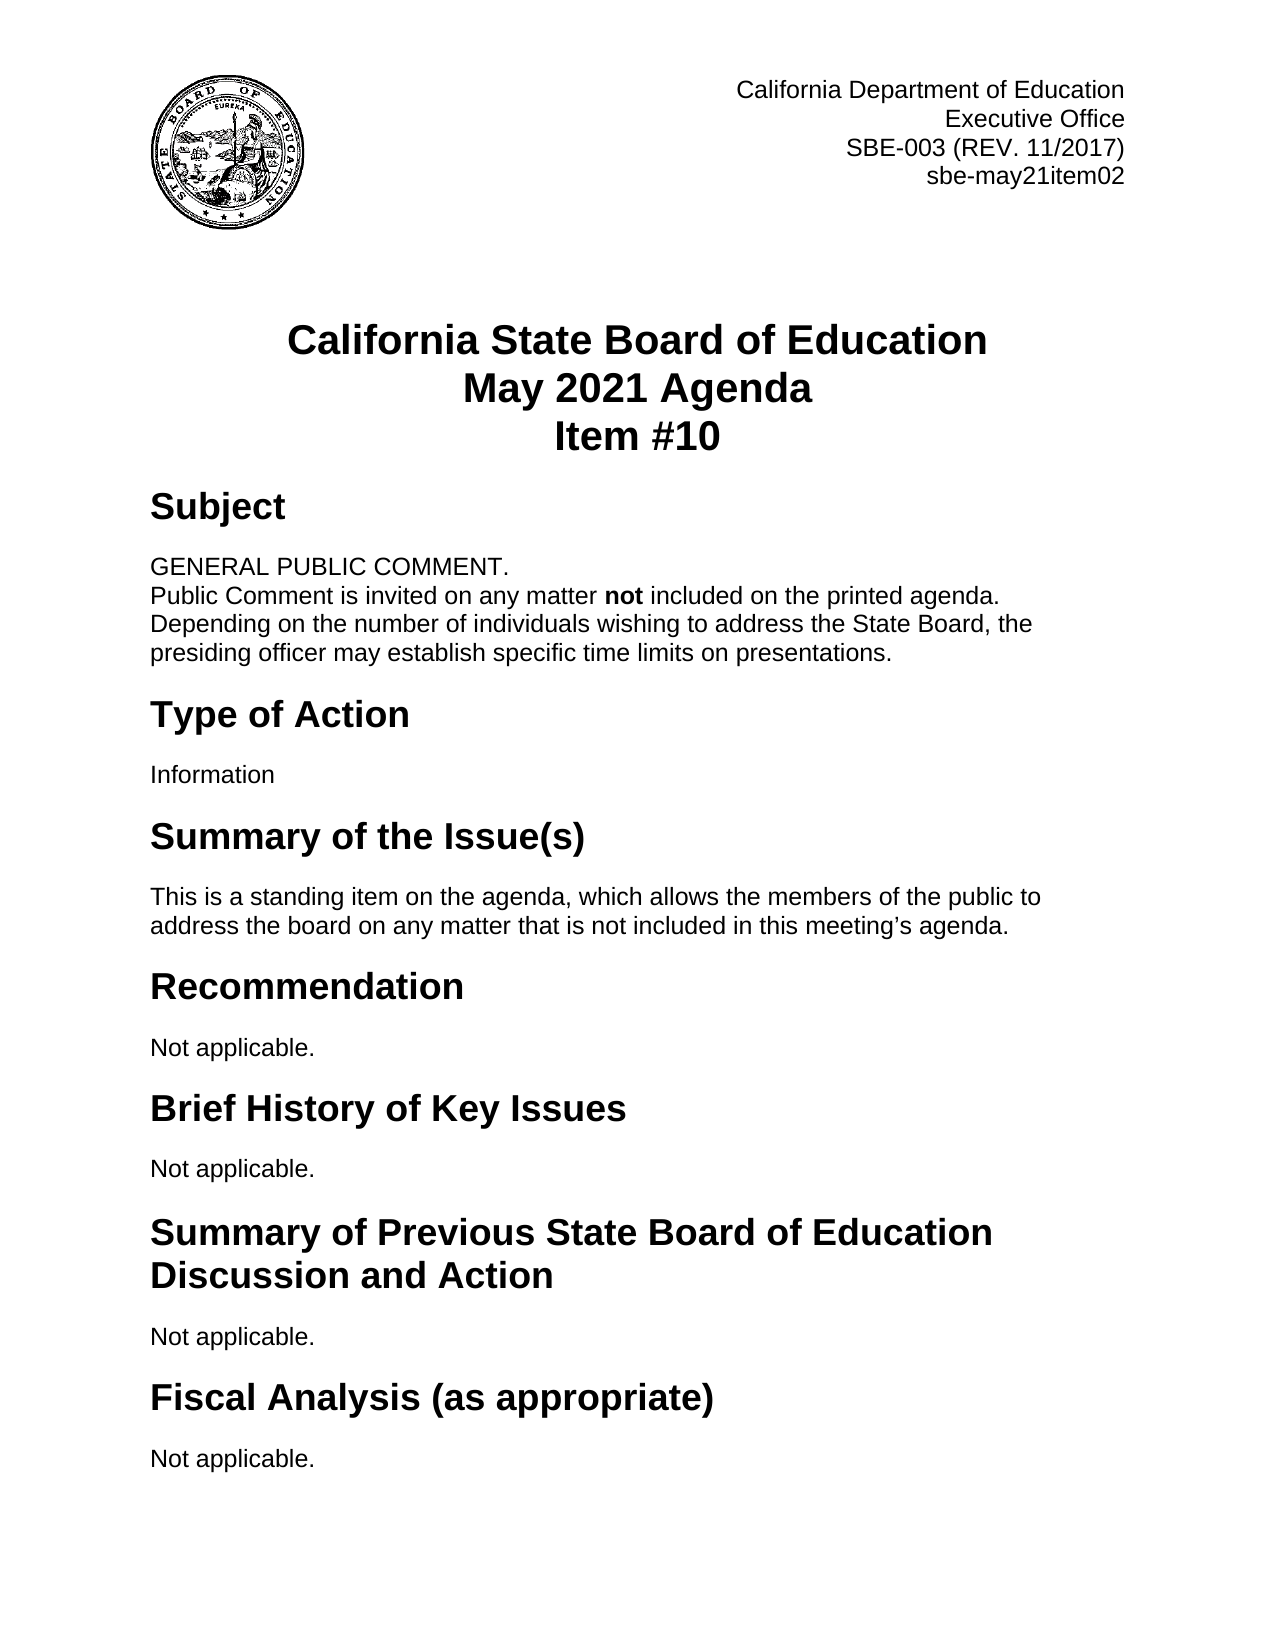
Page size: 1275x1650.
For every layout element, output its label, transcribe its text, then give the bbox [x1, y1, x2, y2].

subtitle Subject [150, 484, 1125, 527]
text Not applicable. [150, 1154, 1125, 1183]
text Information [150, 760, 1125, 789]
subtitle Summary of the Issue(s) [150, 814, 1125, 857]
text Public Comment is invited on any matter not included on the printed agenda. Depending on the number of individuals wishing to address the State Board, the presiding officer may establish specific time limits on presentations. [150, 581, 1125, 667]
picture [150, 75, 305, 230]
text sbe-may21item02 [675, 161, 1125, 190]
text This is a standing item on the agenda, which allows the members of the public to address the board on any matter that is not included in this meeting’s agenda. [150, 882, 1125, 939]
text Not applicable. [150, 1444, 1125, 1472]
subtitle California State Board of Education May 2021 Agenda Item #10 [150, 315, 1125, 459]
subtitle Type of Action [150, 692, 1125, 735]
text GENERAL PUBLIC COMMENT. [150, 552, 1125, 581]
text Not applicable. [150, 1033, 1125, 1061]
text SBE-003 (REV. 11/2017) [675, 132, 1125, 161]
subtitle Fiscal Analysis (as appropriate) [150, 1376, 1125, 1419]
subtitle Brief History of Key Issues [150, 1086, 1125, 1129]
subtitle Recommendation [150, 964, 1125, 1008]
text California Department of Education [675, 75, 1125, 104]
text Not applicable. [150, 1322, 1125, 1351]
subtitle Summary of Previous State Board of Education Discussion and Action [150, 1211, 1125, 1297]
text Executive Office [675, 104, 1125, 132]
